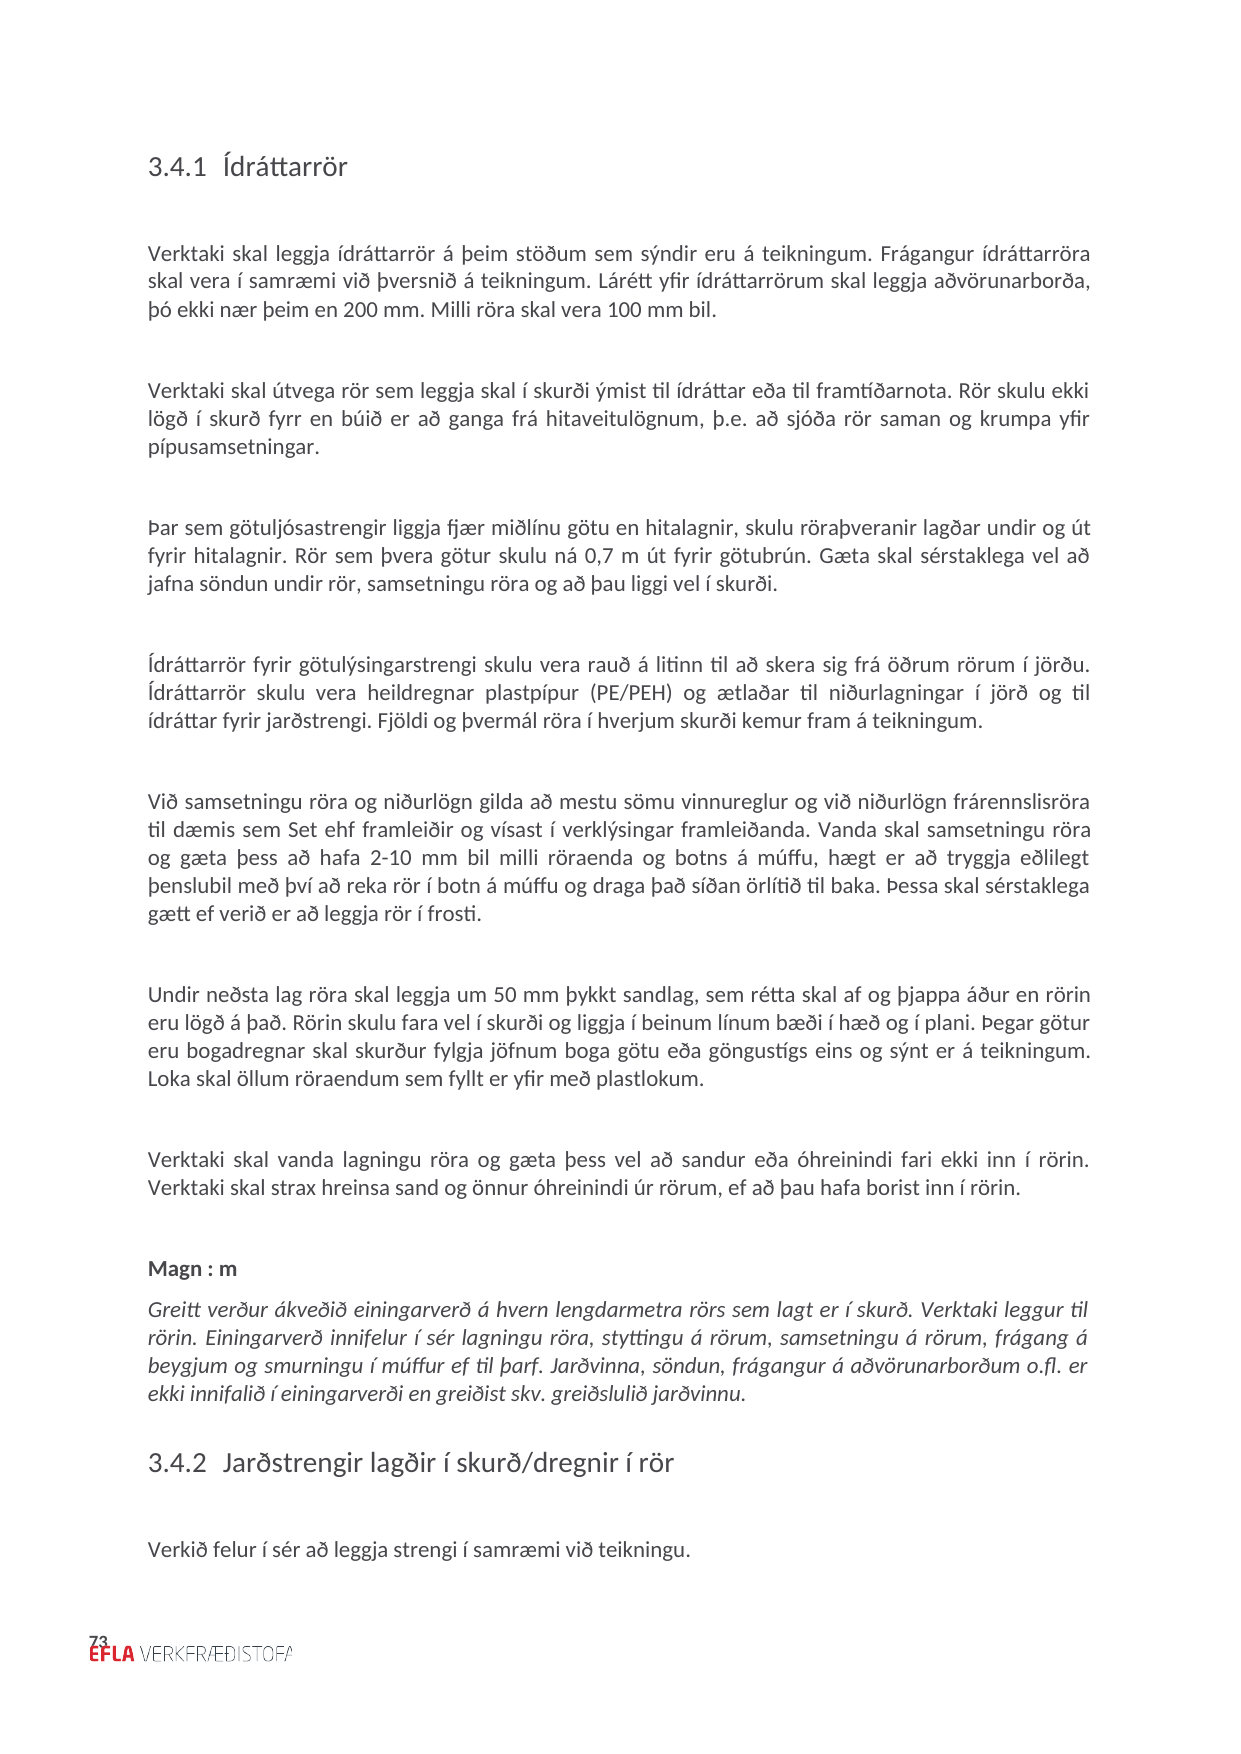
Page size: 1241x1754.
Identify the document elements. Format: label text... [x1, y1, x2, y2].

text Þar sem götuljósastrengir liggja fjær miðlínu götu en hitalagnir, skulu röraþveranir lagðar undir og út fyrir hitalagnir. Rör sem þvera götur skulu ná 0,7 m út fyrir götubrún. Gæta skal sérstaklega vel að jafna söndun undir rör, samsetningu röra og að þau liggi vel í skurði. [148, 513, 1092, 597]
text Ídráttarrör fyrir götulýsingarstrengi skulu vera rauð á litinn til að skera sig frá öðrum rörum í jörðu. Ídráttarrör skulu vera heildregnar plastpípur (PE/PEH) og ætlaðar til niðurlagningar í jörð og til ídráttar fyrir jarðstrengi. Fjöldi og þvermál röra í hverjum skurði kemur fram á teikningum. [148, 650, 1092, 734]
text Verkið felur í sér að leggja strengi í samræmi við teikningu. [148, 1535, 1092, 1563]
text Greitt verður ákveðið einingarverð á hvern lengdarmetra rörs sem lagt er í skurð. Verktaki leggur til rörin. Einingarverð innifelur í sér lagningu röra, styttingu á rörum, samsetningu á rörum, frágang á beygjum og smurningu í múffur ef til þarf. Jarðvinna, söndun, frágangur á aðvörunarborðum o.fl. er ekki innifalið í einingarverði en greiðist skv. greiðslulið jarðvinnu. [148, 1295, 1092, 1407]
text Magn : m [148, 1254, 1092, 1282]
text Við samsetningu röra og niðurlögn gilda að mestu sömu vinnureglur og við niðurlögn frárennslisröra til dæmis sem Set ehf framleiðir og vísast í verklýsingar framleiðanda. Vanda skal samsetningu röra og gæta þess að hafa 2-10 mm bil milli röraenda og botns á múffu, hægt er að tryggja eðlilegt þenslubil með því að reka rör í botn á múffu og draga það síðan örlítið til baka. Þessa skal sérstaklega gætt ef verið er að leggja rör í frosti. [148, 787, 1092, 927]
text Undir neðsta lag röra skal leggja um 50 mm þykkt sandlag, sem rétta skal af og þjappa áður en rörin eru lögð á það. Rörin skulu fara vel í skurði og liggja í beinum línum bæði í hæð og í plani. Þegar götur eru bogadregnar skal skurður fylgja jöfnum boga götu eða göngustígs eins og sýnt er á teikningum. Loka skal öllum röraendum sem fyllt er yfir með plastlokum. [148, 980, 1092, 1092]
subtitle Ídráttarrör [148, 148, 1092, 183]
text Verktaki skal leggja ídráttarrör á þeim stöðum sem sýndir eru á teikningum. Frágangur ídráttarröra skal vera í samræmi við þversnið á teikningum. Lárétt yfir ídráttarrörum skal leggja aðvörunarborða, þó ekki nær þeim en 200 mm. Milli röra skal vera 100 mm bil. [148, 239, 1092, 323]
text Verktaki skal vanda lagningu röra og gæta þess vel að sandur eða óhreinindi fari ekki inn í rörin. Verktaki skal strax hreinsa sand og önnur óhreinindi úr rörum, ef að þau hafa borist inn í rörin. [148, 1145, 1092, 1201]
subtitle Jarðstrengir lagðir í skurð/dregnir í rör [148, 1444, 1092, 1480]
text Verktaki skal útvega rör sem leggja skal í skurði ýmist til ídráttar eða til framtíðarnota. Rör skulu ekki lögð í skurð fyrr en búið er að ganga frá hitaveitulögnum, þ.e. að sjóða rör saman og krumpa yfir pípusamsetningar. [148, 376, 1092, 460]
picture [88, 1644, 292, 1663]
